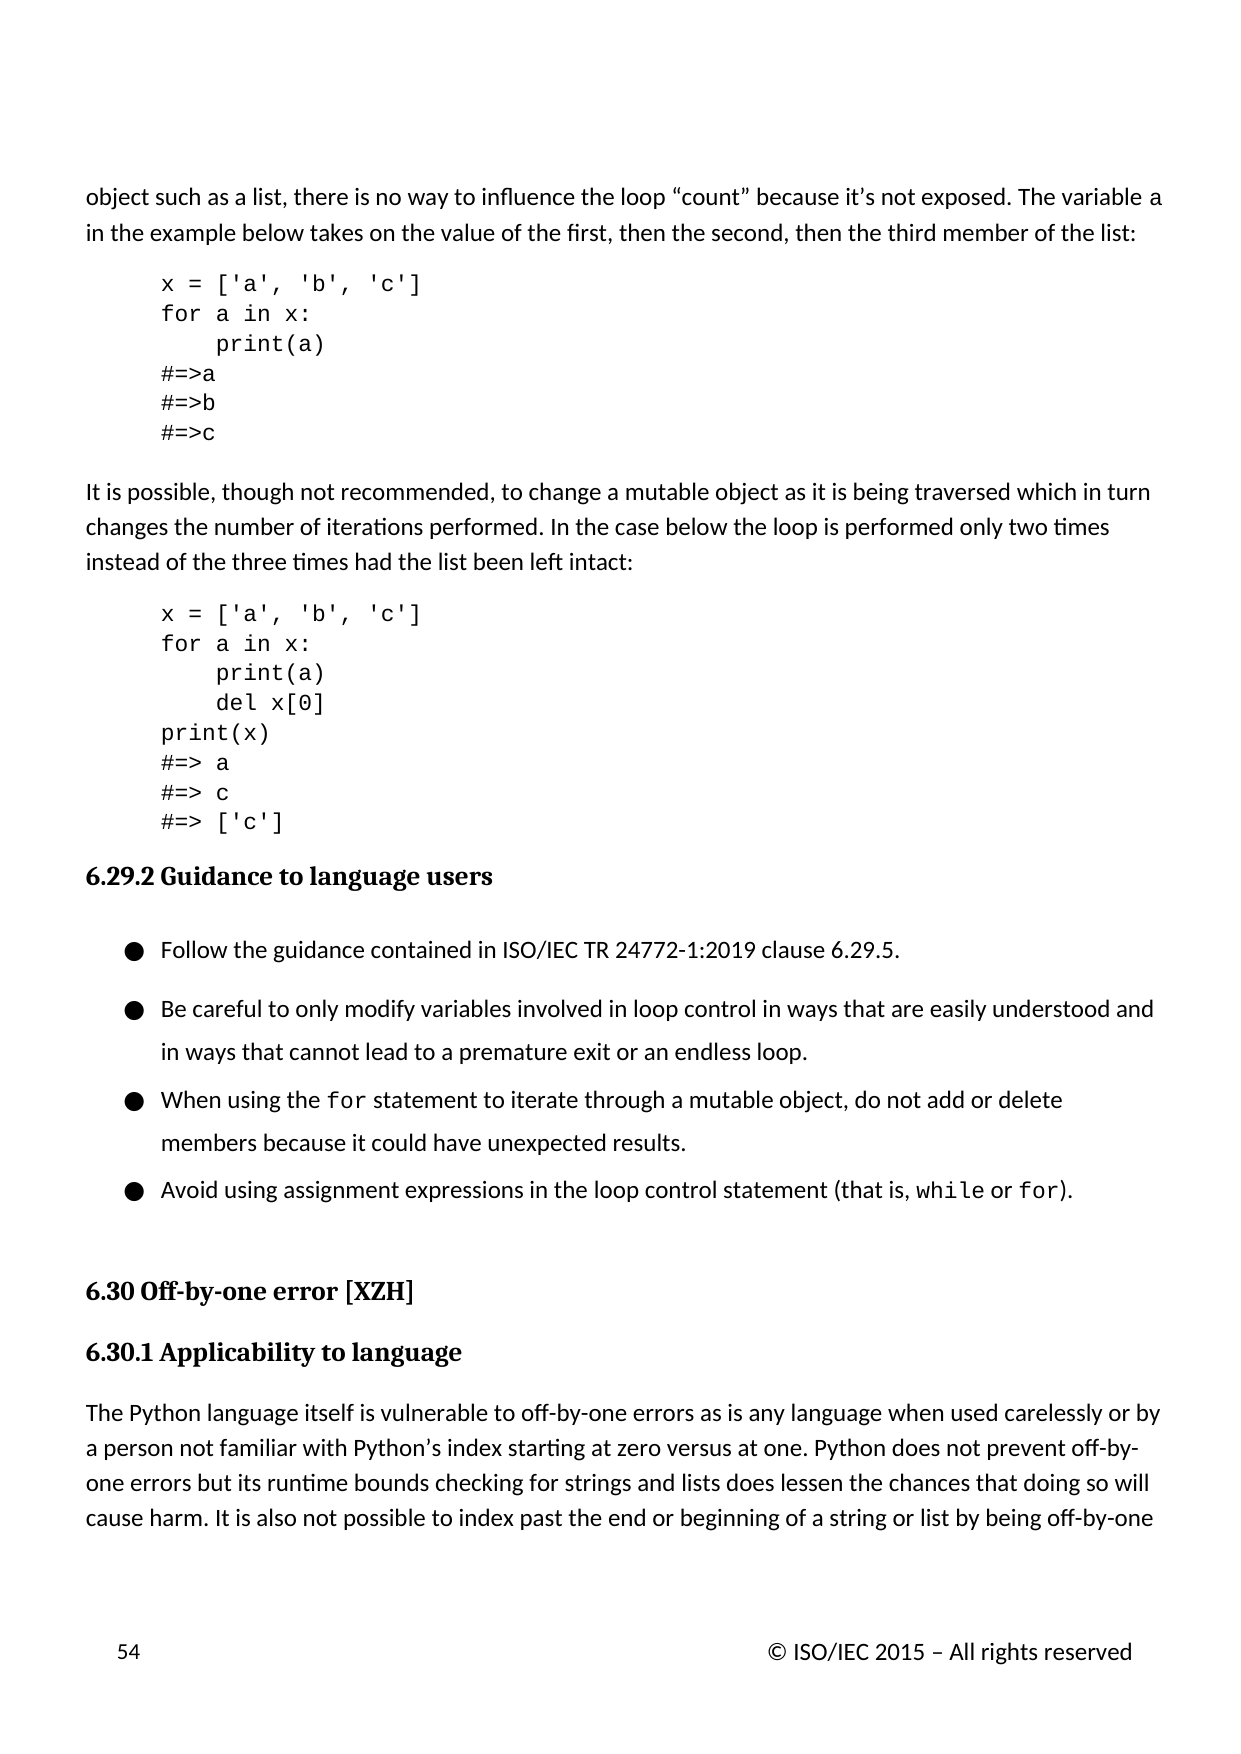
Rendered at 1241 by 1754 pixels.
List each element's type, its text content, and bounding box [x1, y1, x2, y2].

subtitle 6.30.1 Applicability to language [86, 1337, 1164, 1368]
text print(x) [161, 721, 1164, 747]
list Follow the guidance contained in ISO/IEC TR 24772-1:2019 clause 6.29.5. [123, 921, 1164, 973]
text for a in x: [161, 302, 1164, 328]
text for a in x: [161, 632, 1164, 658]
text It is possible, though not recommended, to change a mutable object as it is being traversed which in turn changes the number of iterations performed. In the case below the loop is performed only two times instead of the three times had the list been left intact: [86, 476, 1164, 577]
text #=> a [161, 751, 1164, 777]
subtitle 6.29.2 Guidance to language users [86, 861, 1164, 892]
text #=>b [161, 392, 1164, 418]
text x = ['a', 'b', 'c'] [161, 602, 1164, 628]
text #=>c [161, 422, 1164, 447]
text x = ['a', 'b', 'c'] [161, 273, 1164, 298]
subtitle 6.30 Off-by-one error [XZH] [86, 1276, 1164, 1308]
text #=>a [161, 362, 1164, 388]
text #=> c [161, 781, 1164, 807]
text #=> ['c'] [161, 811, 1164, 837]
list Be careful to only modify variables involved in loop control in ways that are easily understood and in ways that cannot lead to a premature exit or an endless loop. [123, 980, 1164, 1067]
list When using the for statement to iterate through a mutable object, do not add or delete members because it could have unexpected results. [123, 1071, 1164, 1157]
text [86, 181, 1164, 247]
list Avoid using assignment expressions in the loop control statement (that is, while or for). [123, 1162, 1164, 1213]
text print(a) [161, 332, 1164, 358]
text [86, 1397, 1164, 1533]
text print(a) [161, 662, 1164, 688]
text del x[0] [161, 692, 1164, 717]
